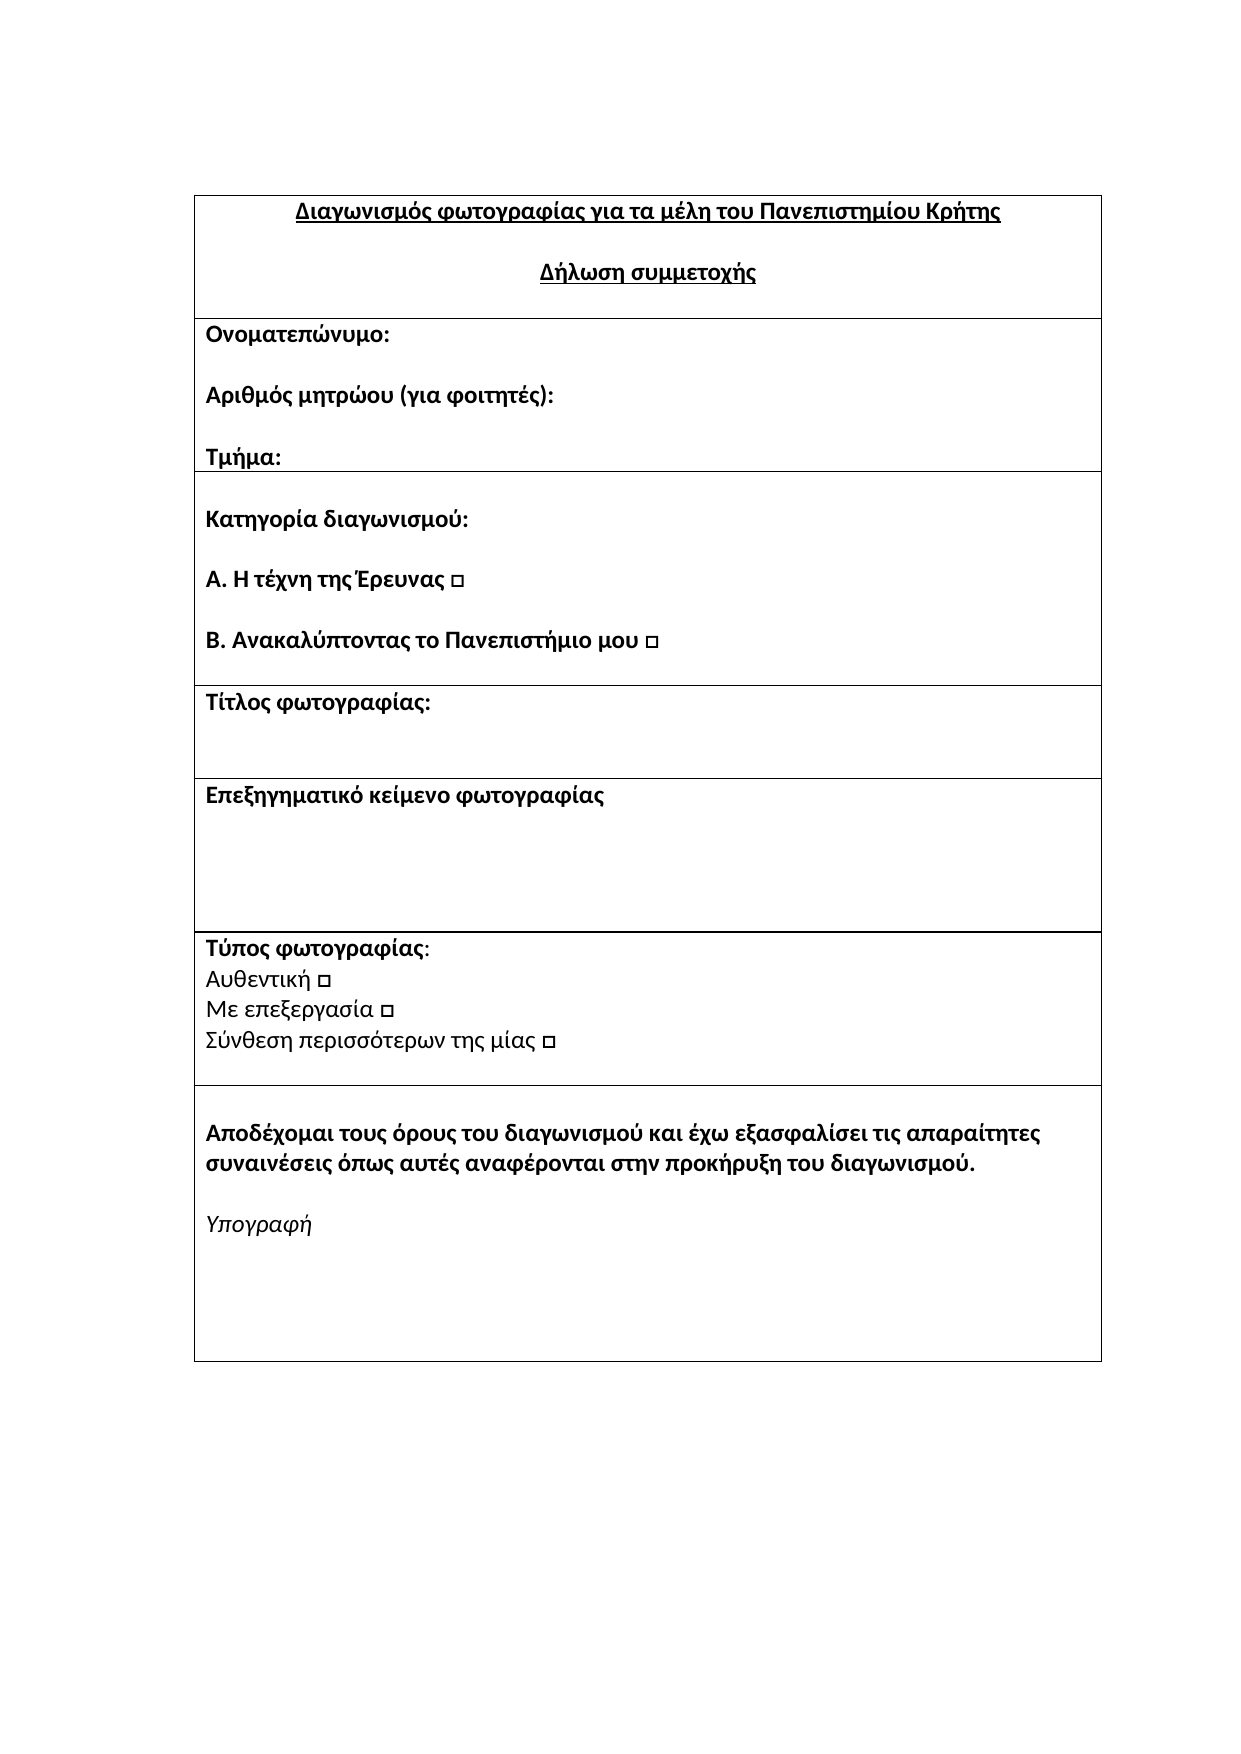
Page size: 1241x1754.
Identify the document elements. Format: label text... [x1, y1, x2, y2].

table_cell Τύπος φωτογραφίας: Αυθεντική □ Με επεξεργασία □ Σύνθεση περισσότερων της μίας □ [195, 933, 1101, 1085]
table_cell Τίτλος φωτογραφίας: [195, 686, 1101, 778]
table_header Διαγωνισμός φωτογραφίας για τα μέλη του Πανεπιστημίου Κρήτης Δήλωση συμμετοχής [195, 196, 1101, 318]
table_cell Αποδέχομαι τους όρους του διαγωνισμού και έχω εξασφαλίσει τις απαραίτητες συναινέσεις όπως αυτές αναφέρονται στην προκήρυξη του διαγωνισμού. Υπογραφή [195, 1086, 1101, 1361]
table_cell Ονοματεπώνυμο: Αριθμός μητρώου (για φοιτητές): Τμήμα: [195, 319, 1101, 471]
table_cell Επεξηγηματικό κείμενο φωτογραφίας [195, 779, 1101, 931]
table_cell Κατηγορία διαγωνισμού: Α. Η τέχνη της Έρευνας □ Β. Ανακαλύπτοντας το Πανεπιστήμιο μου □ [195, 472, 1101, 685]
